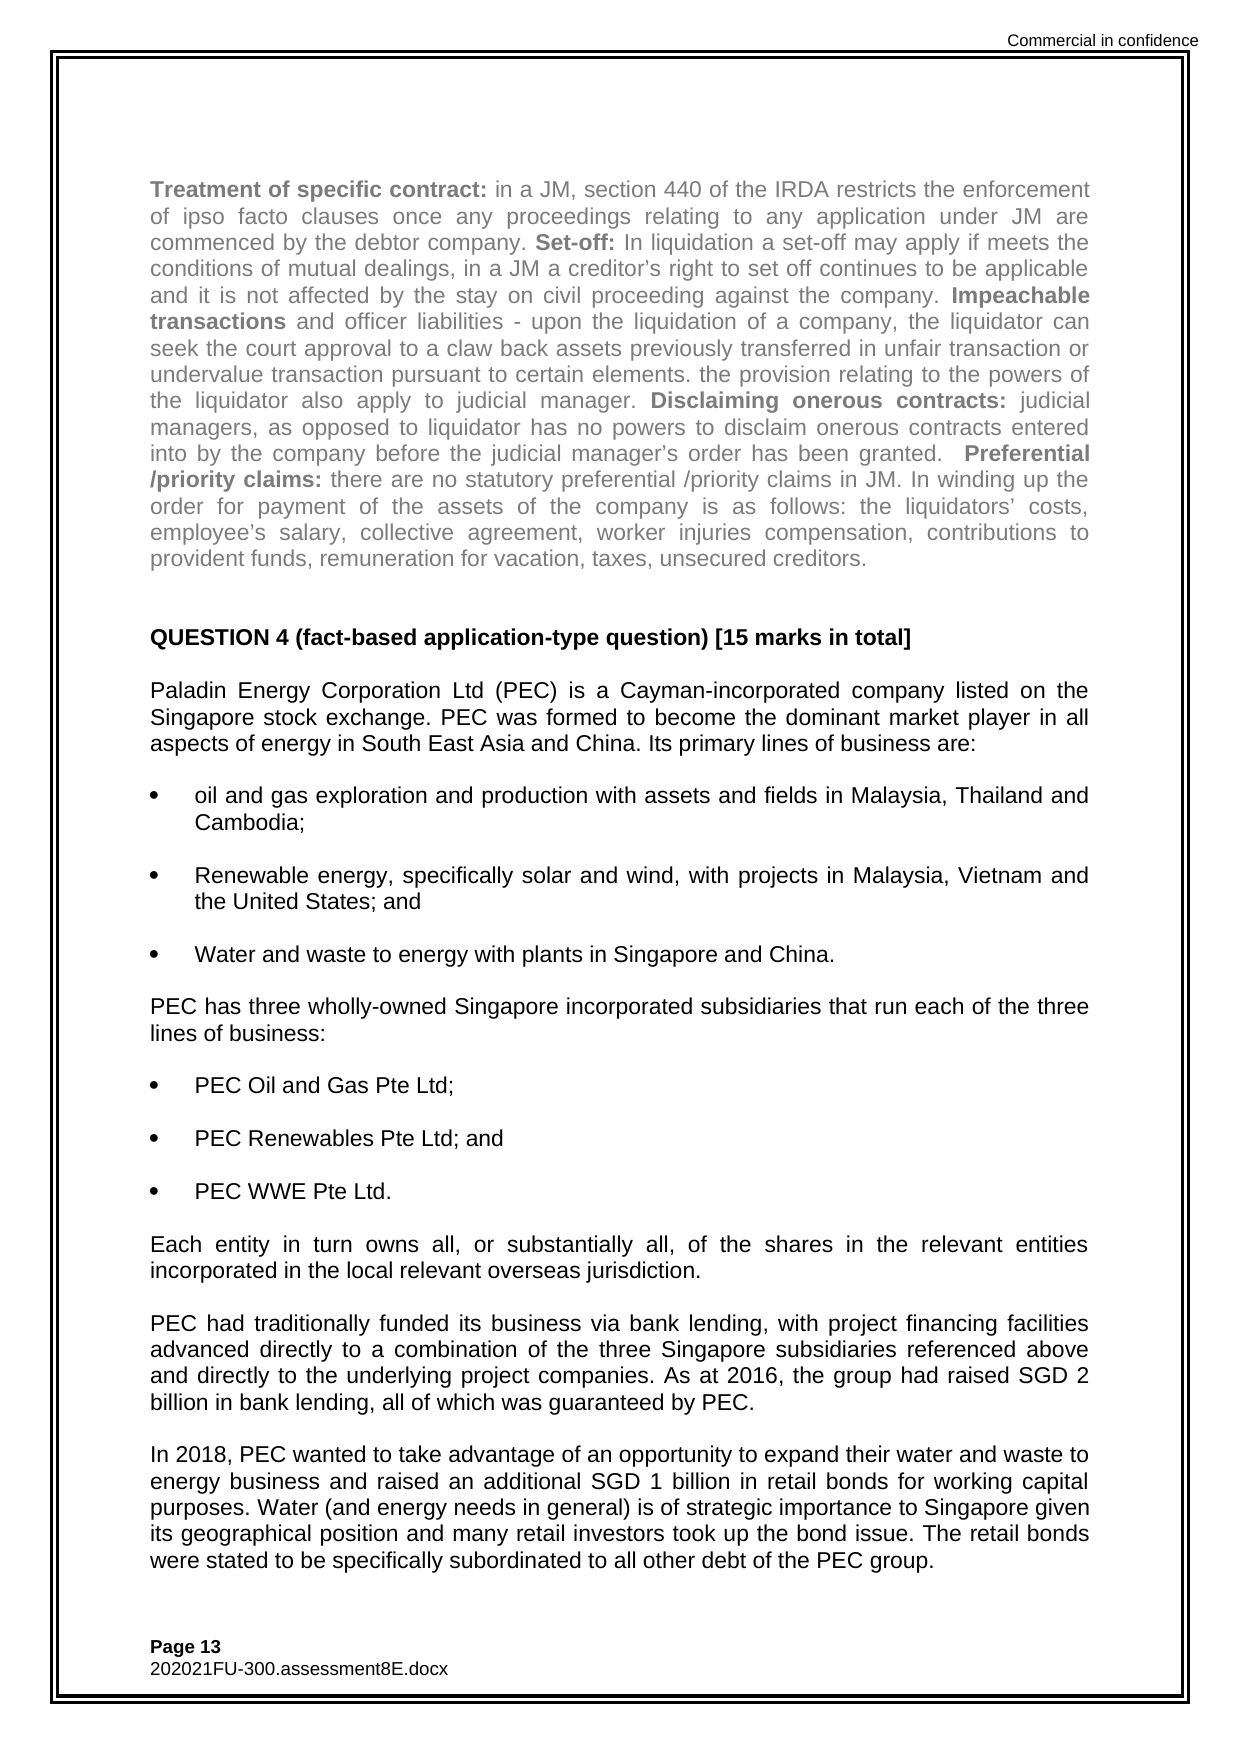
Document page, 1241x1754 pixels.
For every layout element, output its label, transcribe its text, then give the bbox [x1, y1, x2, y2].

list Water and waste to energy with plants in Singapore and China. [150, 941, 1090, 967]
text In 2018, PEC wanted to take advantage of an opportunity to expand their water and waste to energy business and raised an additional SGD 1 billion in retail bonds for working capital purposes. Water (and energy needs in general) is of strategic importance to Singapore given its geographical position and many retail investors took up the bond issue. The retail bonds were stated to be specifically subordinated to all other debt of the PEC group. [150, 1441, 1090, 1573]
text PEC has three wholly-owned Singapore incorporated subsidiaries that run each of the three lines of business: [150, 993, 1090, 1046]
text Paladin Energy Corporation Ltd (PEC) is a Cayman-incorporated company listed on the Singapore stock exchange. PEC was formed to become the dominant market player in all aspects of energy in South East Asia and China. Its primary lines of business are: [150, 677, 1090, 756]
list PEC WWE Pte Ltd. [150, 1178, 1090, 1204]
list PEC Oil and Gas Pte Ltd; [150, 1072, 1090, 1099]
list PEC Renewables Pte Ltd; and [150, 1125, 1090, 1151]
text Treatment of specific contract: in a JM, section 440 of the IRDA restricts the enforcement of ipso facto clauses once any proceedings relating to any application under JM are commenced by the debtor company. Set-off: In liquidation a set-off may apply if meets the conditions of mutual dealings, in a JM a creditor’s right to set off continues to be applicable and it is not affected by the stay on civil proceeding against the company. Impeachable transactions and officer liabilities - upon the liquidation of a company, the liquidator can seek the court approval to a claw back assets previously transferred in unfair transaction or undervalue transaction pursuant to certain elements. the provision relating to the powers of the liquidator also apply to judicial manager. Disclaiming onerous contracts: judicial managers, as opposed to liquidator has no powers to disclaim onerous contracts entered into by the company before the judicial manager’s order has been granted. Preferential /priority claims: there are no statutory preferential /priority claims in JM. In winding up the order for payment of the assets of the company is as follows: the liquidators’ costs, employee’s salary, collective agreement, worker injuries compensation, contributions to provident funds, remuneration for vacation, taxes, unsecured creditors. [150, 176, 1090, 572]
text QUESTION 4 (fact-based application-type question) [15 marks in total] [150, 624, 1090, 651]
text PEC had traditionally funded its business via bank lending, with project financing facilities advanced directly to a combination of the three Singapore subsidiaries referenced above and directly to the underlying project companies. As at 2016, the group had raised SGD 2 billion in bank lending, all of which was guaranteed by PEC. [150, 1309, 1090, 1415]
list oil and gas exploration and production with assets and fields in Malaysia, Thailand and Cambodia; [150, 782, 1090, 835]
list Renewable energy, specifically solar and wind, with projects in Malaysia, Vietnam and the United States; and [150, 862, 1090, 914]
text Each entity in turn owns all, or substantially all, of the shares in the relevant entities incorporated in the local relevant overseas jurisdiction. [150, 1231, 1090, 1283]
